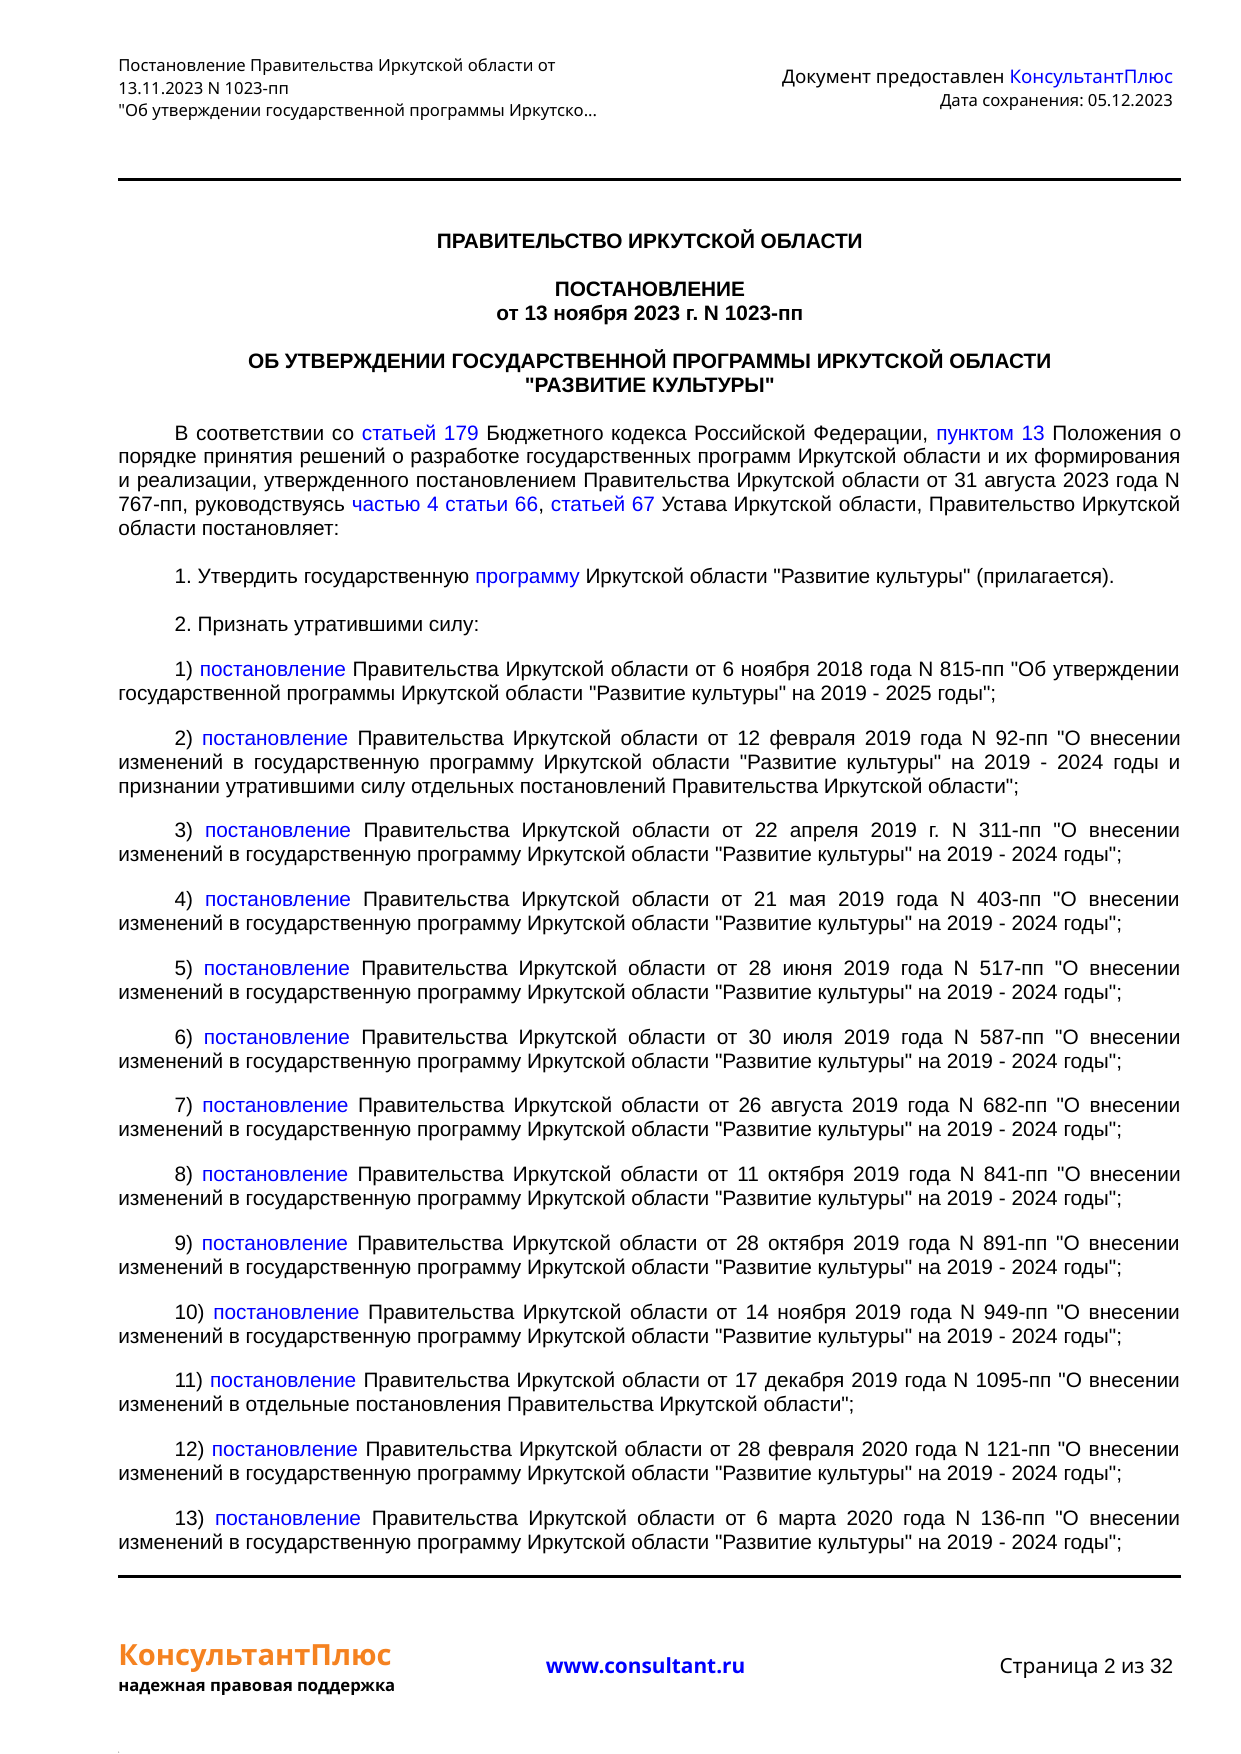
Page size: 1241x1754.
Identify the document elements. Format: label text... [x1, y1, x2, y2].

text 5) постановление Правительства Иркутской области от 28 июня 2019 года N 517-пп "О внесении изменений в государственную программу Иркутской области "Развитие культуры" на 2019 - 2024 годы"; [118, 956, 1181, 1004]
text 12) постановление Правительства Иркутской области от 28 февраля 2020 года N 121-пп "О внесении изменений в государственную программу Иркутской области "Развитие культуры" на 2019 - 2024 годы"; [118, 1437, 1181, 1485]
text 1. Утвердить государственную программу Иркутской области "Развитие культуры" (прилагается). [118, 564, 1181, 588]
title ОБ УТВЕРЖДЕНИИ ГОСУДАРСТВЕННОЙ ПРОГРАММЫ ИРКУТСКОЙ ОБЛАСТИ [118, 348, 1181, 372]
text 6) постановление Правительства Иркутской области от 30 июля 2019 года N 587-пп "О внесении изменений в государственную программу Иркутской области "Развитие культуры" на 2019 - 2024 годы"; [118, 1024, 1181, 1072]
text 7) постановление Правительства Иркутской области от 26 августа 2019 года N 682-пп "О внесении изменений в государственную программу Иркутской области "Развитие культуры" на 2019 - 2024 годы"; [118, 1093, 1181, 1141]
text 2) постановление Правительства Иркутской области от 12 февраля 2019 года N 92-пп "О внесении изменений в государственную программу Иркутской области "Развитие культуры" на 2019 - 2024 годы и признании утратившими силу отдельных постановлений Правительства Иркутской области"; [118, 726, 1181, 797]
text В соответствии со статьей 179 Бюджетного кодекса Российской Федерации, пунктом 13 Положения о порядке принятия решений о разработке государственных программ Иркутской области и их формирования и реализации, утвержденного постановлением Правительства Иркутской области от 31 августа 2023 года N 767-пп, руководствуясь частью 4 статьи 66, статьей 67 Устава Иркутской области, Правительство Иркутской области постановляет: [118, 420, 1181, 540]
text 4) постановление Правительства Иркутской области от 21 мая 2019 года N 403-пп "О внесении изменений в государственную программу Иркутской области "Развитие культуры" на 2019 - 2024 годы"; [118, 887, 1181, 935]
text 2. Признать утратившими силу: [118, 612, 1181, 636]
title ПРАВИТЕЛЬСТВО ИРКУТСКОЙ ОБЛАСТИ [118, 229, 1181, 253]
text 10) постановление Правительства Иркутской области от 14 ноября 2019 года N 949-пп "О внесении изменений в государственную программу Иркутской области "Развитие культуры" на 2019 - 2024 годы"; [118, 1299, 1181, 1347]
title "РАЗВИТИЕ КУЛЬТУРЫ" [118, 372, 1181, 396]
text 11) постановление Правительства Иркутской области от 17 декабря 2019 года N 1095-пп "О внесении изменений в отдельные постановления Правительства Иркутской области"; [118, 1368, 1181, 1416]
title от 13 ноября 2023 г. N 1023-пп [118, 301, 1181, 324]
text 1) постановление Правительства Иркутской области от 6 ноября 2018 года N 815-пп "Об утверждении государственной программы Иркутской области "Развитие культуры" на 2019 - 2025 годы"; [118, 657, 1181, 705]
text 9) постановление Правительства Иркутской области от 28 октября 2019 года N 891-пп "О внесении изменений в государственную программу Иркутской области "Развитие культуры" на 2019 - 2024 годы"; [118, 1231, 1181, 1279]
text 8) постановление Правительства Иркутской области от 11 октября 2019 года N 841-пп "О внесении изменений в государственную программу Иркутской области "Развитие культуры" на 2019 - 2024 годы"; [118, 1162, 1181, 1210]
text 13) постановление Правительства Иркутской области от 6 марта 2020 года N 136-пп "О внесении изменений в государственную программу Иркутской области "Развитие культуры" на 2019 - 2024 годы"; [118, 1506, 1181, 1554]
text 3) постановление Правительства Иркутской области от 22 апреля 2019 г. N 311-пп "О внесении изменений в государственную программу Иркутской области "Развитие культуры" на 2019 - 2024 годы"; [118, 818, 1181, 866]
title ПОСТАНОВЛЕНИЕ [118, 277, 1181, 301]
